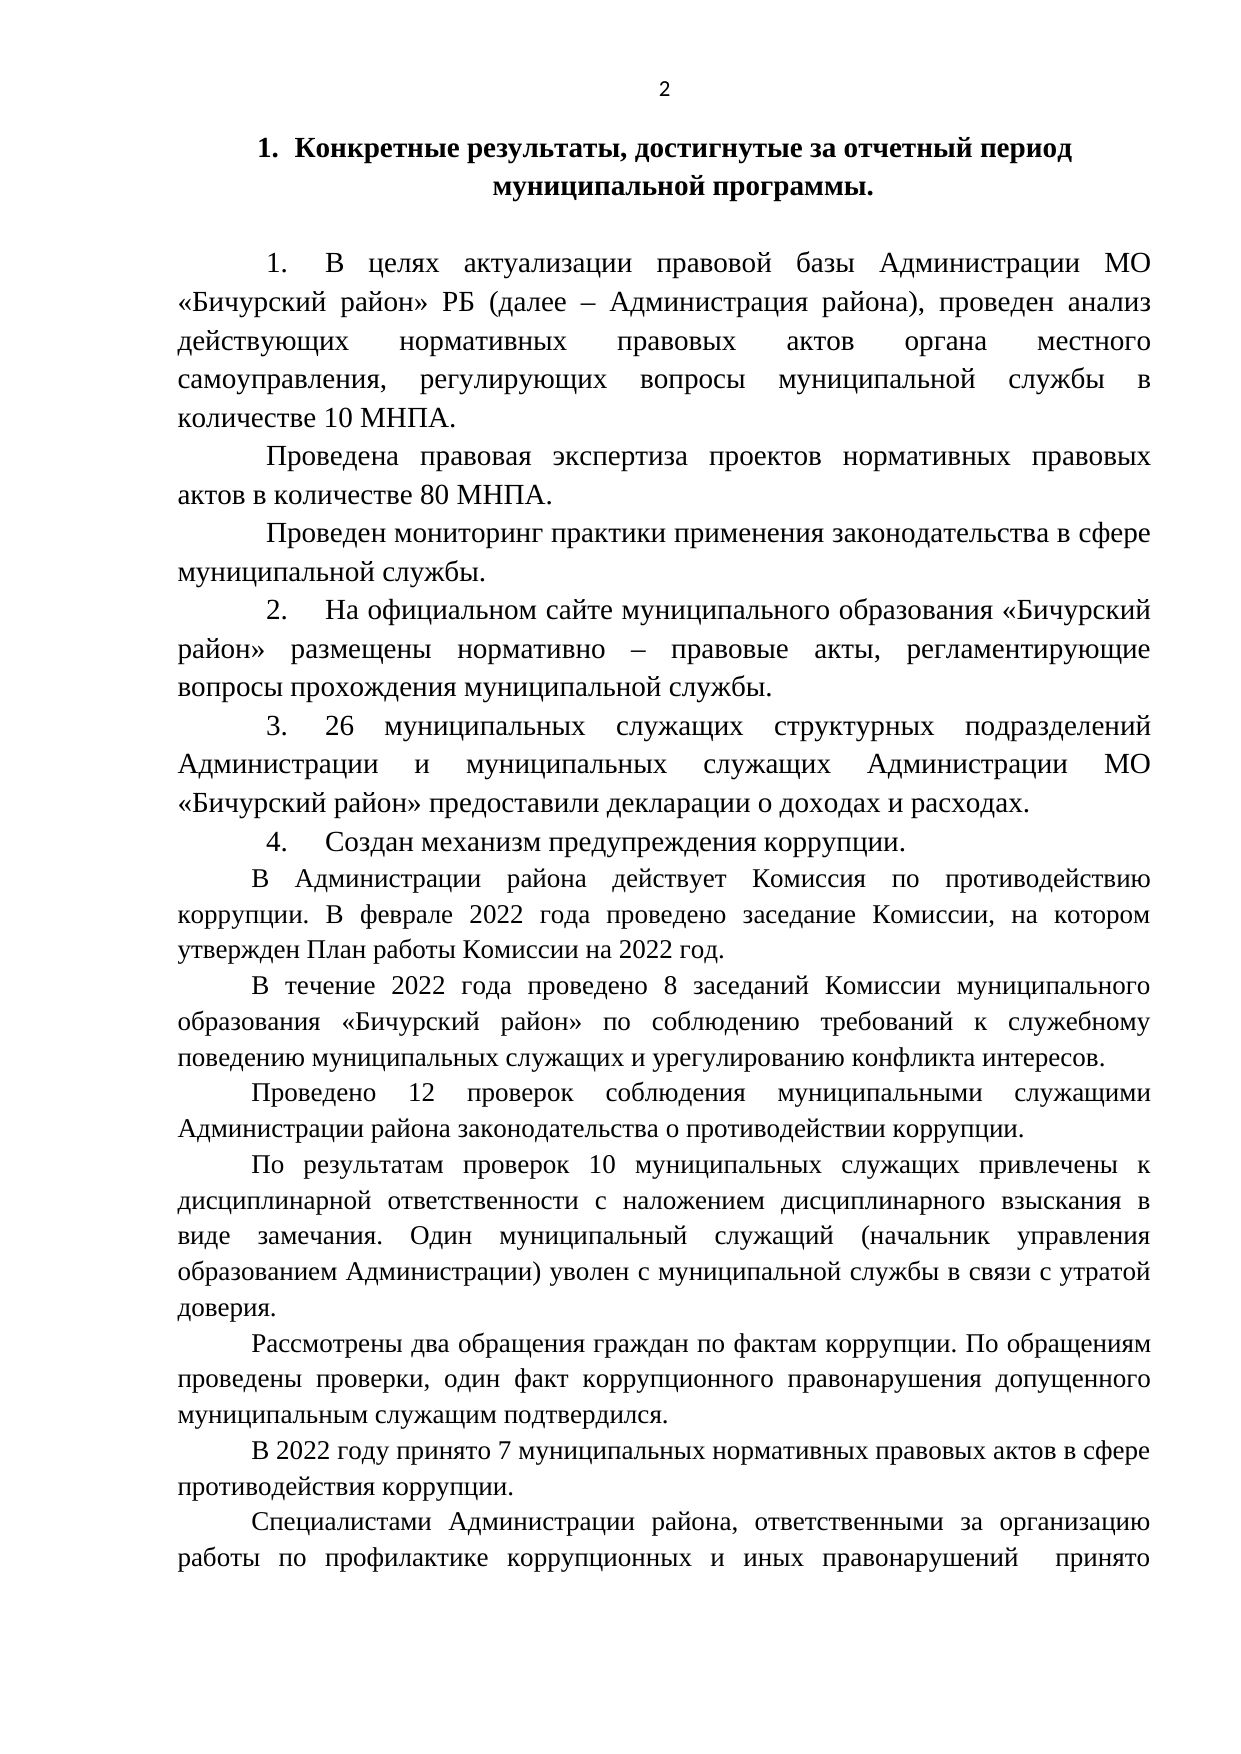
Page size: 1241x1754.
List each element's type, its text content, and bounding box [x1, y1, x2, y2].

text В Администрации района действует Комиссия по противодействию коррупции. В феврале 2022 года проведено заседание Комиссии, на котором утвержден План работы Комиссии на 2022 год. [177, 862, 1152, 965]
text В течение 2022 года проведено 8 заседаний Комиссии муниципального образования «Бичурский район» по соблюдению требований к служебному поведению муниципальных служащих и урегулированию конфликта интересов. [177, 969, 1152, 1072]
text По результатам проверок 10 муниципальных служащих привлечены к дисциплинарной ответственности с наложением дисциплинарного взыскания в виде замечания. Один муниципальный служащий (начальник управления образованием Администрации) уволен с муниципальной службы в связи с утратой доверия. [177, 1148, 1152, 1322]
list Конкретные результаты, достигнутые за отчетный период муниципальной программы. [177, 130, 1152, 202]
list На официальном сайте муниципального образования «Бичурский район» размещены нормативно – правовые акты, регламентирующие вопросы прохождения муниципальной службы. [177, 592, 1152, 703]
text Проведена правовая экспертиза проектов нормативных правовых актов в количестве 80 МНПА. [177, 438, 1152, 510]
text Проведено 12 проверок соблюдения муниципальными служащими Администрации района законодательства о противодействии коррупции. [177, 1077, 1152, 1143]
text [177, 1505, 1152, 1572]
text В 2022 году принято 7 муниципальных нормативных правовых актов в сфере противодействия коррупции. [177, 1434, 1152, 1501]
list В целях актуализации правовой базы Администрации МО «Бичурский район» РБ (далее – Администрация района), проведен анализ действующих нормативных правовых актов органа местного самоуправления, регулирующих вопросы муниципальной службы в количестве 10 МНПА. [177, 246, 1152, 433]
list Создан механизм предупреждения коррупции. [177, 824, 1152, 857]
text Проведен мониторинг практики применения законодательства в сфере муниципальной службы. [177, 515, 1152, 587]
text Рассмотрены два обращения граждан по фактам коррупции. По обращениям проведены проверки, один факт коррупционного правонарушения допущенного муниципальным служащим подтвердился. [177, 1327, 1152, 1429]
list 26 муниципальных служащих структурных подразделений Администрации и муниципальных служащих Администрации МО «Бичурский район» предоставили декларации о доходах и расходах. [177, 708, 1152, 819]
